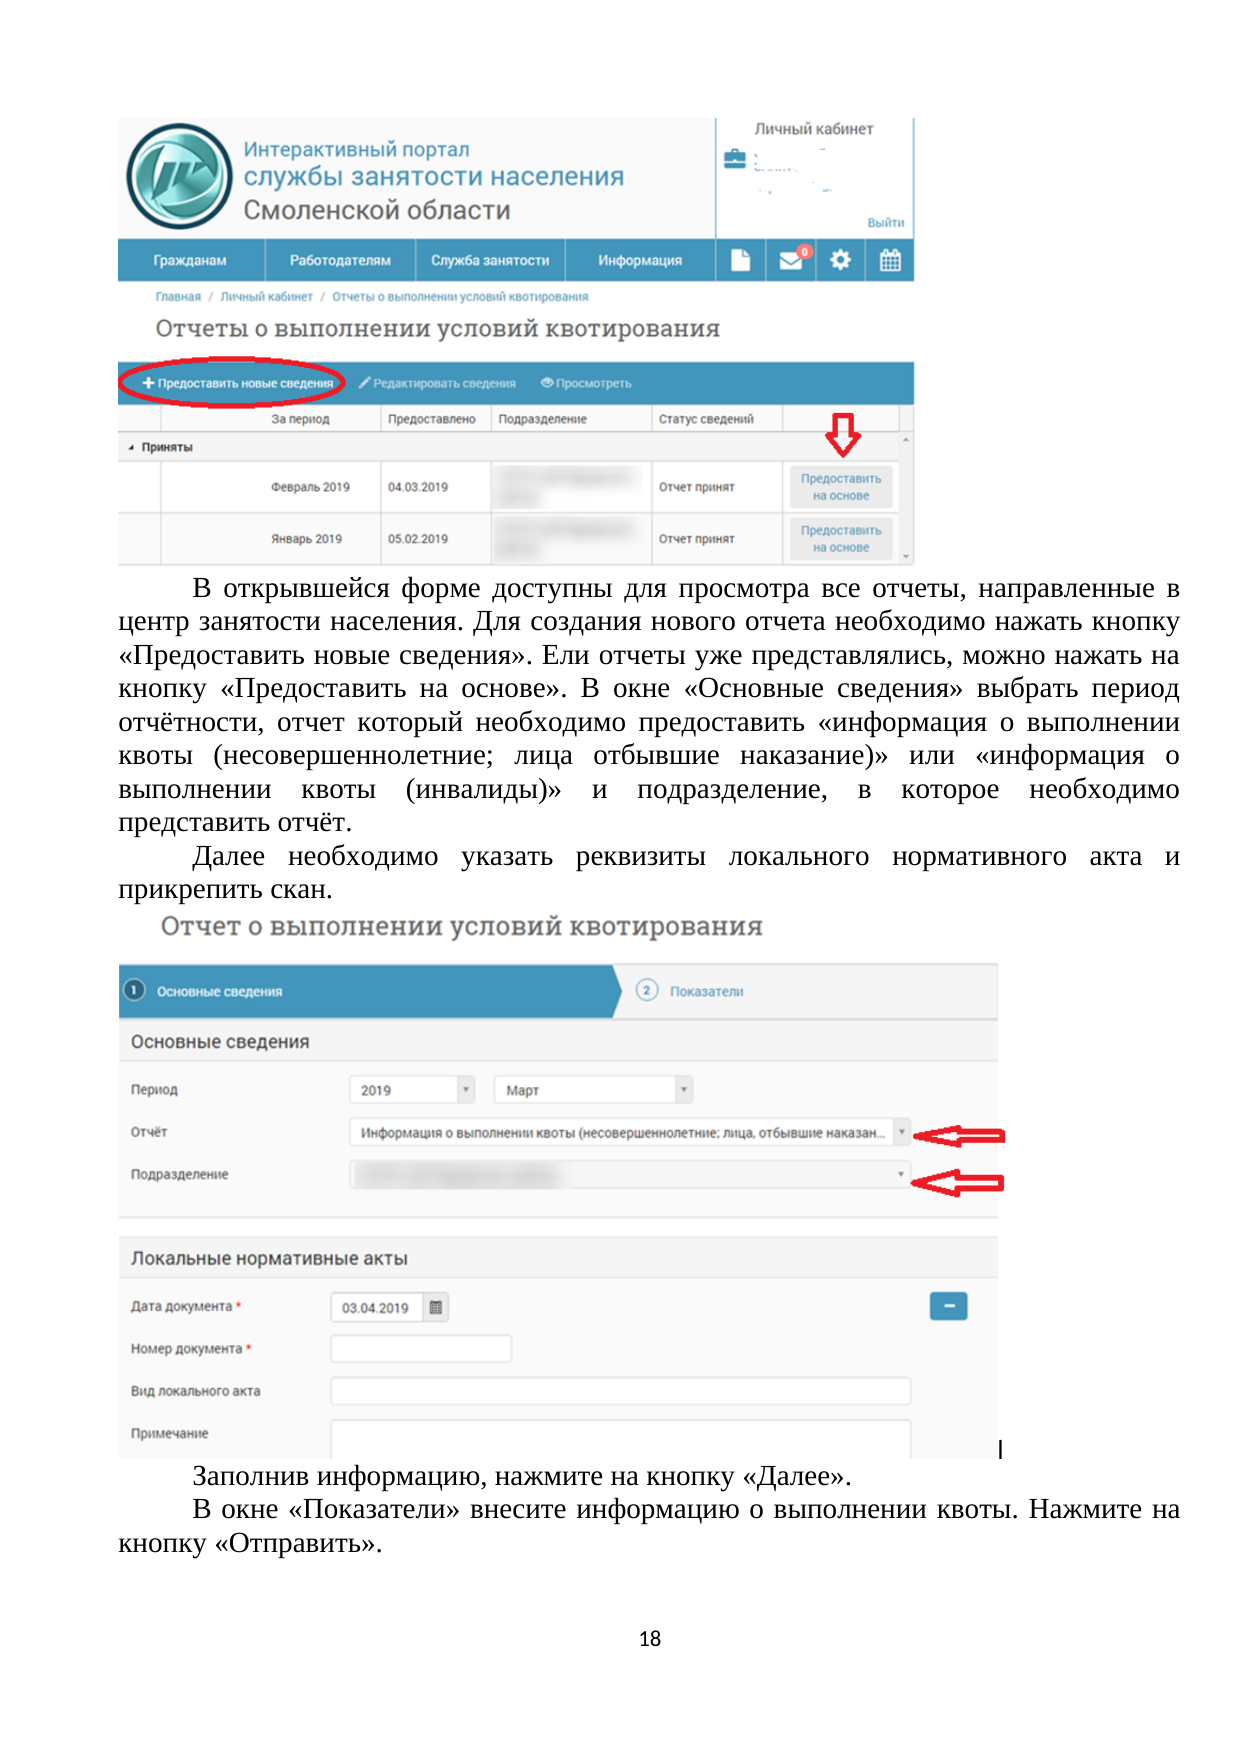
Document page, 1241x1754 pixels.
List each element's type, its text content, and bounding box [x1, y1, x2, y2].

text В открывшейся форме доступны для просмотра все отчеты, направленные в центр занятости населения. Для создания нового отчета необходимо нажать кнопку «Предоставить новые сведения». Ели отчеты уже представлялись, можно нажать на кнопку «Предоставить на основе». В окне «Основные сведения» выбрать период отчётности, отчет который необходимо предоставить «информация о выполнении квоты (несовершеннолетние; лица отбывшие наказание)» или «информация о выполнении квоты (инвалиды)» и подразделение, в которое необходимо представить отчёт. [118, 570, 1181, 838]
text Далее необходимо указать реквизиты локального нормативного акта и прикрепить скан. [118, 838, 1181, 905]
picture [118, 118, 917, 570]
picture [118, 905, 1009, 1459]
text В окне «Показатели» внесите информацию о выполнении квоты. Нажмите на кнопку «Отправить». [118, 1492, 1181, 1559]
text Заполнив информацию, нажмите на кнопку «Далее». [118, 1458, 1181, 1492]
